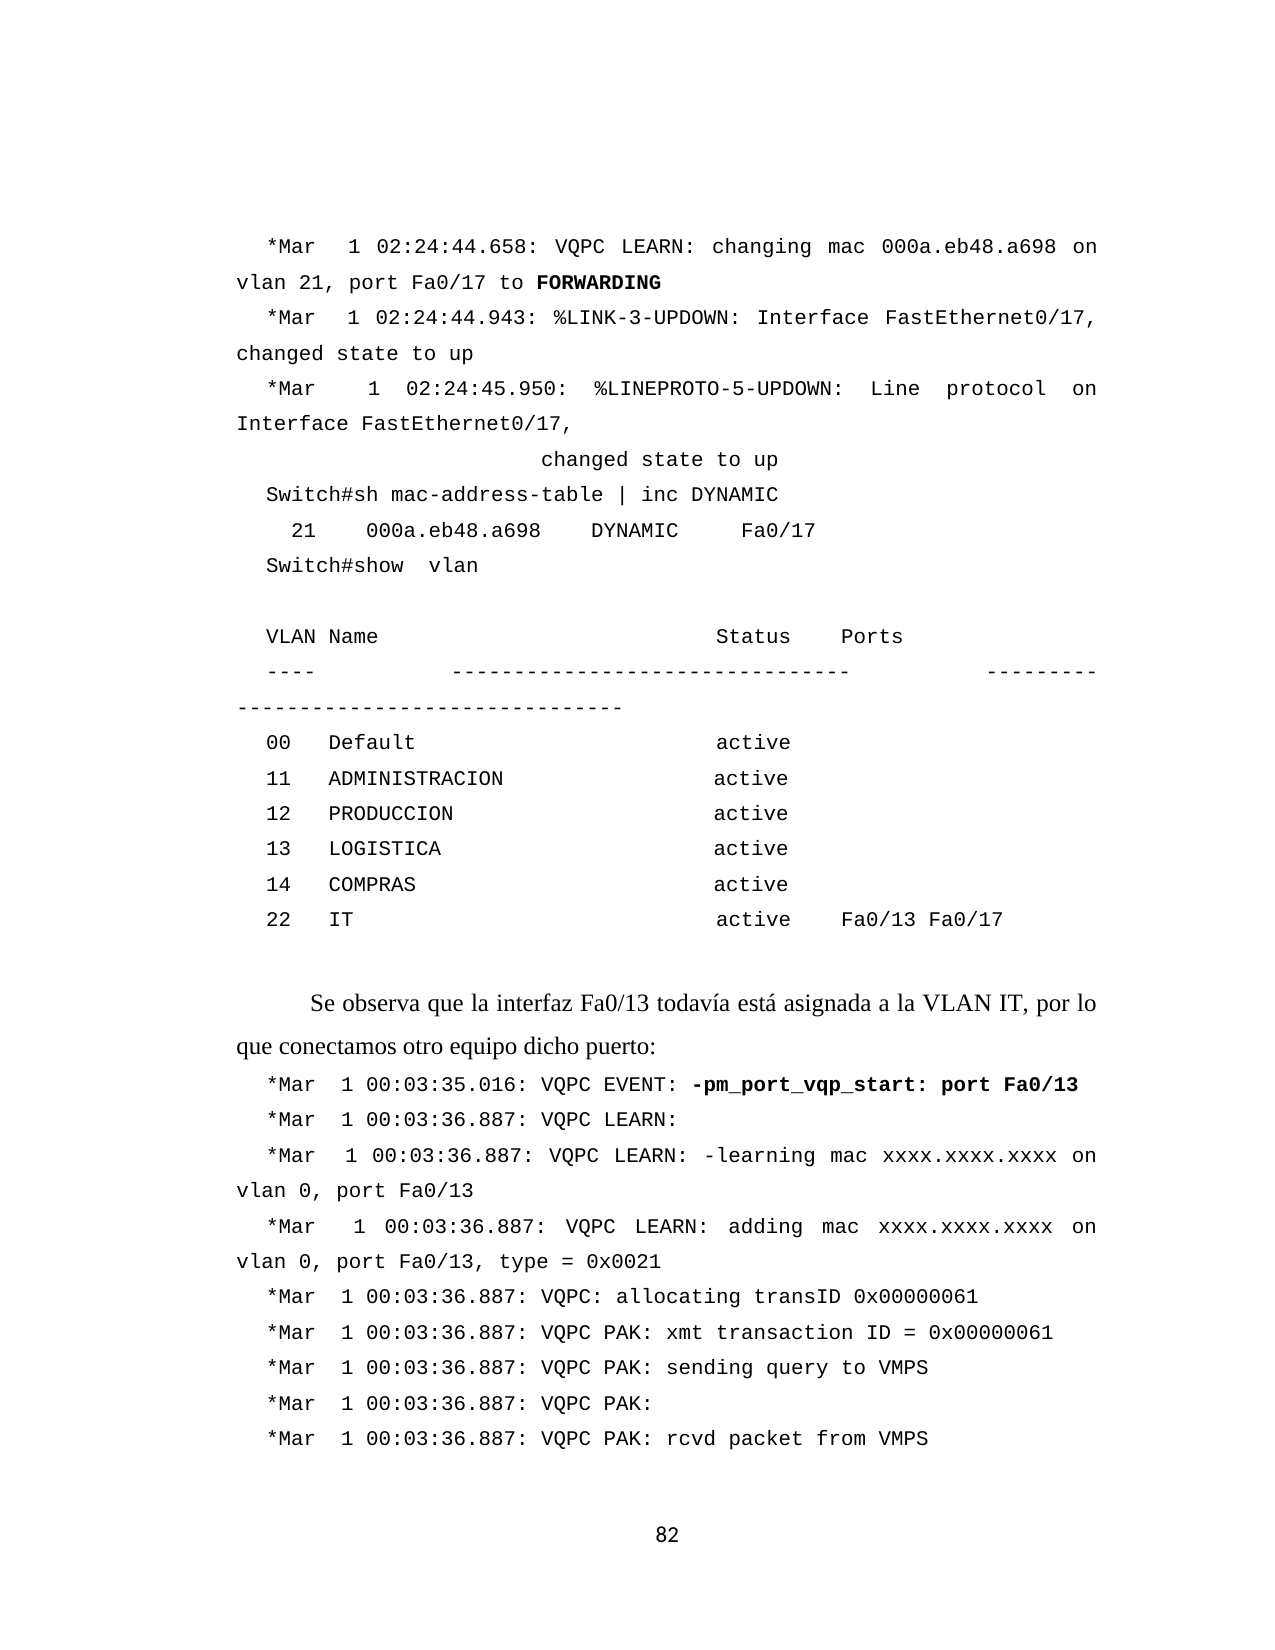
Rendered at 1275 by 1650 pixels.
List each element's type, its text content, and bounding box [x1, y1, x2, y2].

text 11 ADMINISTRACION active [236, 767, 1098, 791]
text ---- -------------------------------- --------- ------------------------------- [236, 661, 1098, 720]
text 13 LOGISTICA active [236, 838, 1098, 862]
text *Mar 1 02:24:45.950: %LINEPROTO-5-UPDOWN: Line protocol on Interface FastEthernet0/17, [236, 378, 1098, 437]
text 14 COMPRAS active [236, 874, 1098, 897]
text 12 PRODUCCION active [236, 803, 1098, 827]
text Switch#show vlan [236, 555, 1098, 579]
text *Mar 1 00:03:36.887: VQPC PAK: xmt transaction ID = 0x00000061 [236, 1322, 1098, 1346]
text *Mar 1 00:03:36.887: VQPC LEARN: [236, 1109, 1098, 1133]
text *Mar 1 00:03:36.887: VQPC PAK: [236, 1393, 1098, 1416]
text VLAN Name Status Ports [236, 626, 1098, 649]
text *Mar 1 00:03:36.887: VQPC PAK: sending query to VMPS [236, 1357, 1098, 1381]
text 00 Default active [236, 732, 1098, 756]
text *Mar 1 02:24:44.658: VQPC LEARN: changing mac 000a.eb48.a698 on vlan 21, port Fa0/17 to FORWARDING [236, 236, 1098, 295]
text *Mar 1 00:03:35.016: VQPC EVENT: -pm_port_vqp_start: port Fa0/13 [236, 1074, 1098, 1098]
text *Mar 1 00:03:36.887: VQPC PAK: rcvd packet from VMPS [236, 1428, 1098, 1452]
text *Mar 1 02:24:44.943: %LINK-3-UPDOWN: Interface FastEthernet0/17, changed state to up [236, 307, 1098, 366]
text changed state to up [236, 449, 1098, 472]
text *Mar 1 00:03:36.887: VQPC LEARN: adding mac xxxx.xxxx.xxxx on vlan 0, port Fa0/13, type = 0x0021 [236, 1216, 1098, 1275]
text *Mar 1 00:03:36.887: VQPC: allocating transID 0x00000061 [236, 1286, 1098, 1310]
text Switch#sh mac-address-table | inc DYNAMIC [236, 484, 1098, 508]
text *Mar 1 00:03:36.887: VQPC LEARN: -learning mac xxxx.xxxx.xxxx on vlan 0, port Fa0/13 [236, 1145, 1098, 1204]
text 22 IT active Fa0/13 Fa0/17 [236, 909, 1098, 933]
text 21 000a.eb48.a698 DYNAMIC Fa0/17 [236, 519, 1098, 543]
text Se observa que la interfaz Fa0/13 todavía está asignada a la VLAN IT, por lo que conectamos otro equipo dicho puerto: [236, 988, 1098, 1059]
